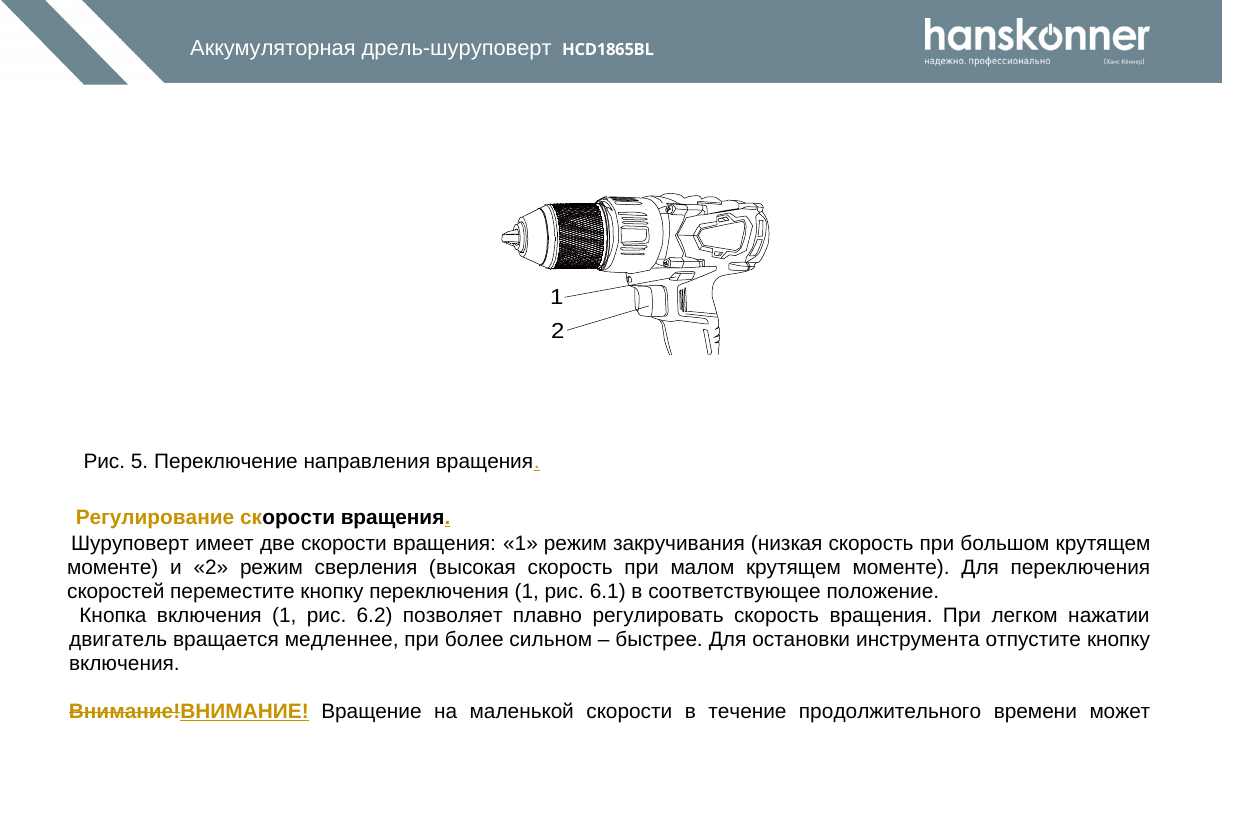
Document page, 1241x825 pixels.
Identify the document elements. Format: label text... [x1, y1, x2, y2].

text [69, 699, 1152, 723]
subtitle Рис. 5. Переключение направления вращения [0, 443, 1221, 475]
text Шуруповерт имеет две скорости вращения: «1» режим закручивания (низкая скорость при большом крутящем моменте) и «2» режим сверления (высокая скорость при малом крутящем моменте). Для переключения скоростей переместите кнопку переключения (1, рис. 6.1) в соответствующее положение. [46, 531, 1152, 603]
subtitle Регулирование скорости вращения [76, 499, 1221, 531]
text Кнопка включения (1, рис. 6.2) позволяет плавно регулировать скорость вращения. При легком нажатии двигатель вращается медленнее, при более сильном – быстрее. Для остановки инструмента отпустите кнопку включения. [69, 603, 1152, 675]
picture [0, 0, 1222, 85]
